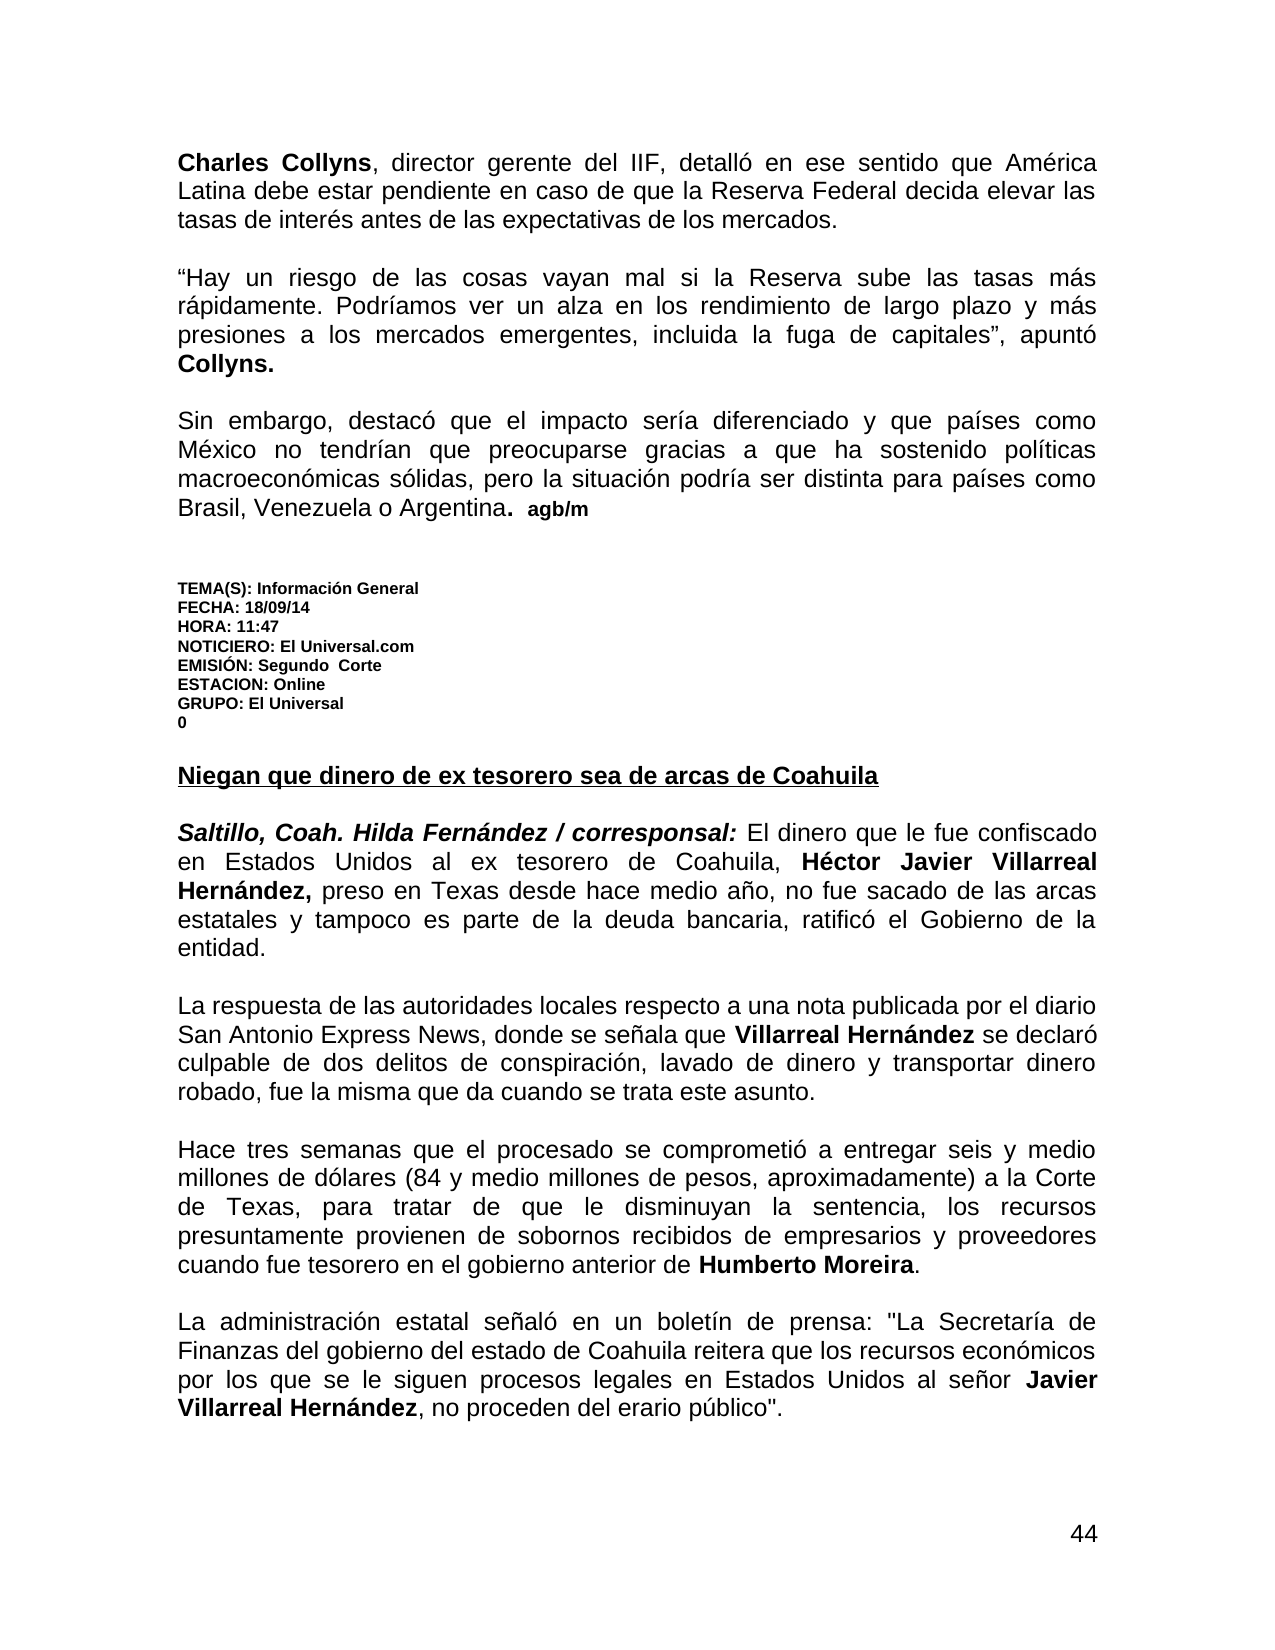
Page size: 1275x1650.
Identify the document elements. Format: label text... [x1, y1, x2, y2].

text “Hay un riesgo de las cosas vayan mal si la Reserva sube las tasas más rápidamente. Podríamos ver un alza en los rendimiento de largo plazo y más presiones a los mercados emergentes, incluida la fuga de capitales”, apuntó Collyns. [177, 263, 1098, 378]
text FECHA: 18/09/14 [177, 598, 1098, 617]
text Saltillo, Coah. Hilda Fernández / corresponsal: El dinero que le fue confiscado en Estados Unidos al ex tesorero de Coahuila, Héctor Javier Villarreal Hernández, preso en Texas desde hace medio año, no fue sacado de las arcas estatales y tampoco es parte de la deuda bancaria, ratificó el Gobierno de la entidad. [177, 818, 1098, 962]
text Niegan que dinero de ex tesorero sea de arcas de Coahuila [177, 761, 1098, 790]
text La respuesta de las autoridades locales respecto a una nota publicada por el diario San Antonio Express News, donde se señala que Villarreal Hernández se declaró culpable de dos delitos de conspiración, lavado de dinero y transportar dinero robado, fue la misma que da cuando se trata este asunto. [177, 991, 1098, 1106]
text EMISIÓN: Segundo Corte [177, 656, 1098, 675]
text Charles Collyns, director gerente del IIF, detalló en ese sentido que América Latina debe estar pendiente en caso de que la Reserva Federal decida elevar las tasas de interés antes de las expectativas de los mercados. [177, 148, 1098, 234]
text 0 [177, 713, 1098, 732]
text La administración estatal señaló en un boletín de prensa: "La Secretaría de Finanzas del gobierno del estado de Coahuila reitera que los recursos económicos por los que se le siguen procesos legales en Estados Unidos al señor Javier Villarreal Hernández, no proceden del erario público". [177, 1307, 1098, 1422]
text HORA: 11:47 [177, 617, 1098, 636]
text ESTACION: Online [177, 675, 1098, 694]
text NOTICIERO: El Universal.com [177, 636, 1098, 656]
text GRUPO: El Universal [177, 694, 1098, 713]
text Hace tres semanas que el procesado se comprometió a entregar seis y medio millones de dólares (84 y medio millones de pesos, aproximadamente) a la Corte de Texas, para tratar de que le disminuyan la sentencia, los recursos presuntamente provienen de sobornos recibidos de empresarios y proveedores cuando fue tesorero en el gobierno anterior de Humberto Moreira. [177, 1135, 1098, 1278]
text TEMA(S): Información General [177, 579, 1098, 598]
text Sin embargo, destacó que el impacto sería diferenciado y que países como México no tendrían que preocuparse gracias a que ha sostenido políticas macroeconómicas sólidas, pero la situación podría ser distinta para países como Brasil, Venezuela o Argentina. agb/m [177, 406, 1098, 521]
